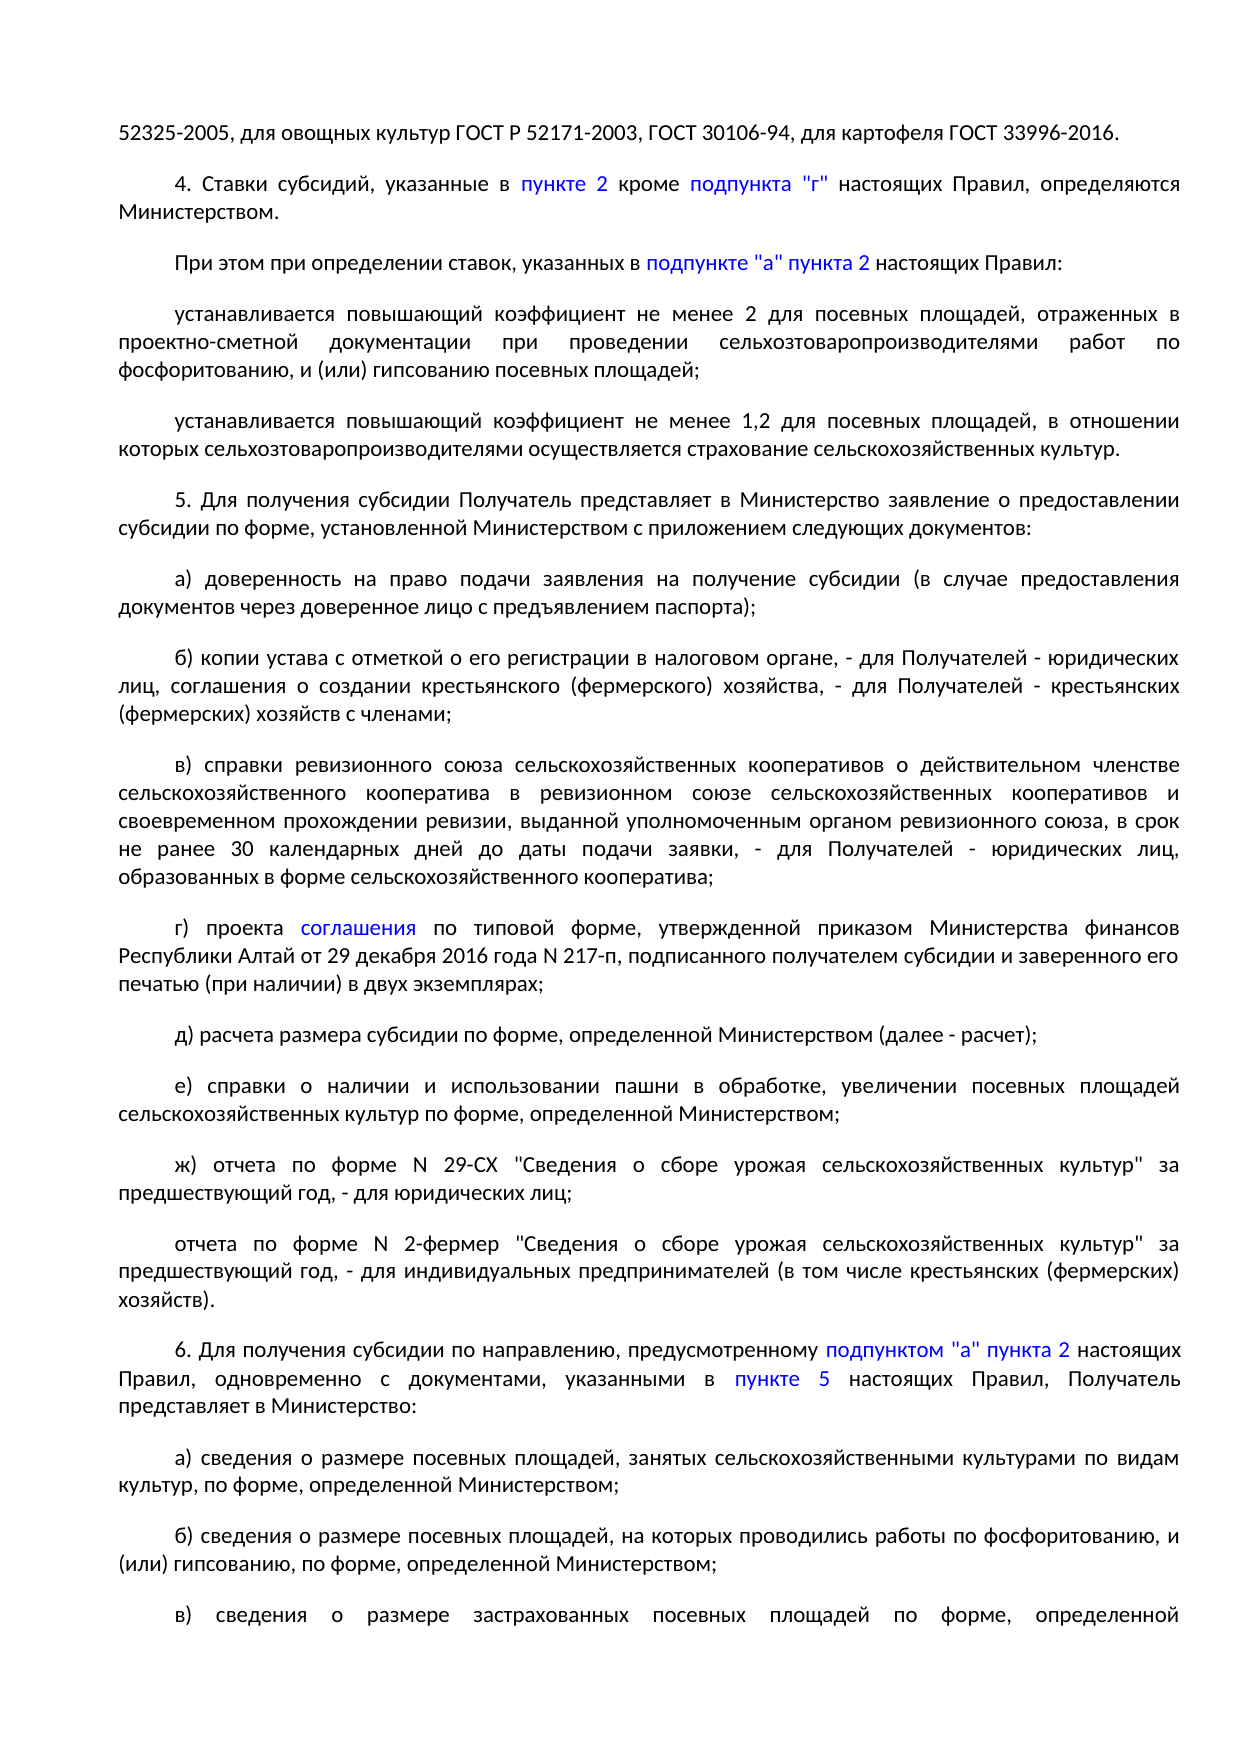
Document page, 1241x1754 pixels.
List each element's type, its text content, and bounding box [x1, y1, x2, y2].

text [118, 1601, 1181, 1628]
text устанавливается повышающий коэффициент не менее 1,2 для посевных площадей, в отношении которых сельхозтоваропроизводителями осуществляется страхование сельскохозяйственных культур. [118, 406, 1181, 462]
text а) сведения о размере посевных площадей, занятых сельскохозяйственными культурами по видам культур, по форме, определенной Министерством; [118, 1443, 1181, 1499]
text б) копии устава с отметкой о его регистрации в налоговом органе, - для Получателей - юридических лиц, соглашения о создании крестьянского (фермерского) хозяйства, - для Получателей - крестьянских (фермерских) хозяйств с членами; [118, 643, 1181, 727]
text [118, 118, 1181, 146]
text г) проекта соглашения по типовой форме, утвержденной приказом Министерства финансов Республики Алтай от 29 декабря 2016 года N 217-п, подписанного получателем субсидии и заверенного его печатью (при наличии) в двух экземплярах; [118, 913, 1181, 997]
text 6. Для получения субсидии по направлению, предусмотренному подпунктом "а" пункта 2 настоящих Правил, одновременно с документами, указанными в пункте 5 настоящих Правил, Получатель представляет в Министерство: [118, 1336, 1181, 1420]
text е) справки о наличии и использовании пашни в обработке, увеличении посевных площадей сельскохозяйственных культур по форме, определенной Министерством; [118, 1071, 1181, 1127]
text д) расчета размера субсидии по форме, определенной Министерством (далее - расчет); [118, 1020, 1181, 1048]
text устанавливается повышающий коэффициент не менее 2 для посевных площадей, отраженных в проектно-сметной документации при проведении сельхозтоваропроизводителями работ по фосфоритованию, и (или) гипсованию посевных площадей; [118, 299, 1181, 383]
text б) сведения о размере посевных площадей, на которых проводились работы по фосфоритованию, и (или) гипсованию, по форме, определенной Министерством; [118, 1522, 1181, 1578]
text ж) отчета по форме N 29-СХ "Сведения о сборе урожая сельскохозяйственных культур" за предшествующий год, - для юридических лиц; [118, 1150, 1181, 1206]
text 4. Ставки субсидий, указанные в пункте 2 кроме подпункта "г" настоящих Правил, определяются Министерством. [118, 169, 1181, 225]
text а) доверенность на право подачи заявления на получение субсидии (в случае предоставления документов через доверенное лицо с предъявлением паспорта); [118, 564, 1181, 620]
text в) справки ревизионного союза сельскохозяйственных кооперативов о действительном членстве сельскохозяйственного кооператива в ревизионном союзе сельскохозяйственных кооперативов и своевременном прохождении ревизии, выданной уполномоченным органом ревизионного союза, в срок не ранее 30 календарных дней до даты подачи заявки, - для Получателей - юридических лиц, образованных в форме сельскохозяйственного кооператива; [118, 750, 1181, 890]
text При этом при определении ставок, указанных в подпункте "а" пункта 2 настоящих Правил: [118, 248, 1181, 276]
text 5. Для получения субсидии Получатель представляет в Министерство заявление о предоставлении субсидии по форме, установленной Министерством с приложением следующих документов: [118, 485, 1181, 541]
text отчета по форме N 2-фермер "Сведения о сборе урожая сельскохозяйственных культур" за предшествующий год, - для индивидуальных предпринимателей (в том числе крестьянских (фермерских) хозяйств). [118, 1229, 1181, 1313]
